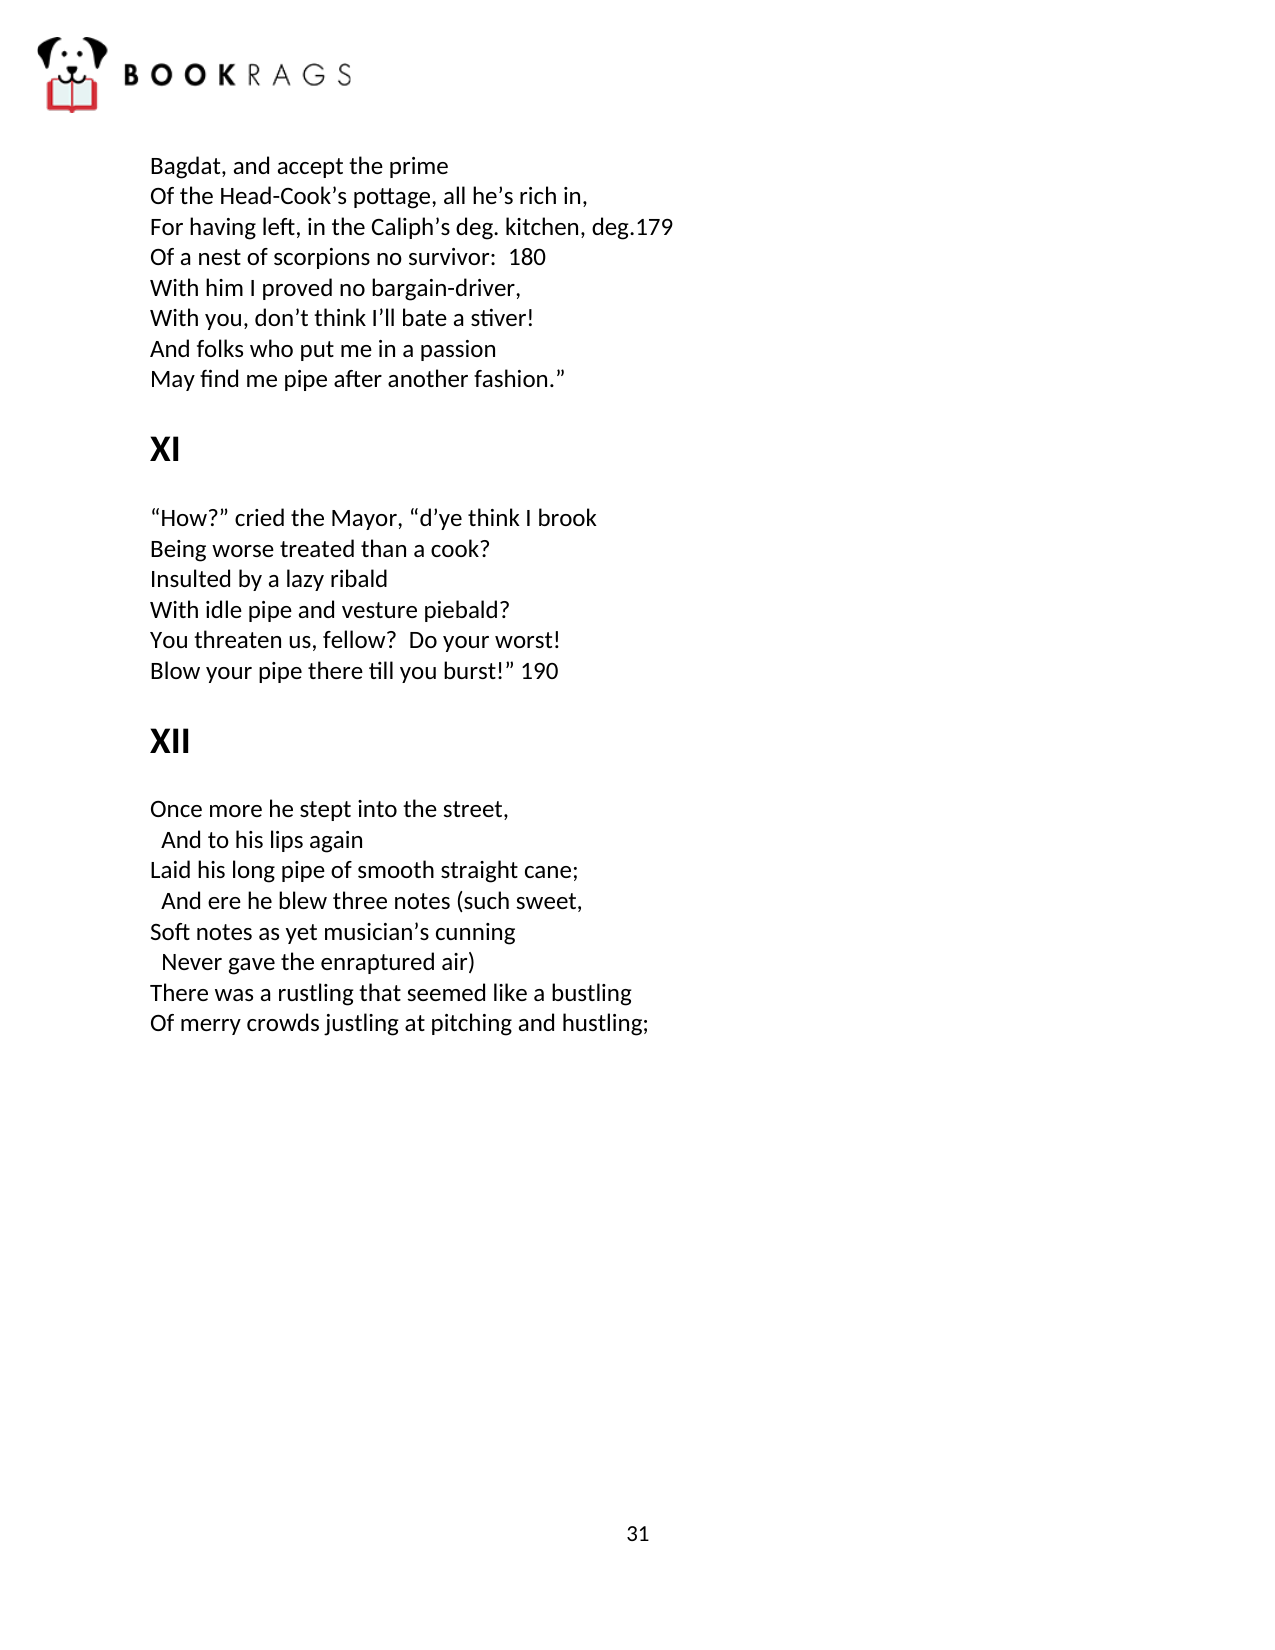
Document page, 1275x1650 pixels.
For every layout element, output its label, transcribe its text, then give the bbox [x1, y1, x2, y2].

text XI [150, 425, 1125, 471]
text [150, 150, 1125, 394]
picture [37, 37, 351, 113]
text “How?” cried the Mayor, “d’ye think I brook Being worse treated than a cook? Insulted by a lazy ribald With idle pipe and vesture piebald? You threaten us, fellow? Do your worst! Blow your pipe there till you burst!” 190 [150, 502, 1125, 685]
text XII [150, 717, 1125, 762]
text Once more he stept into the street, And to his lips again Laid his long pipe of smooth straight cane; And ere he blew three notes (such sweet, Soft notes as yet musician’s cunning Never gave the enraptured air) There was a rustling that seemed like a bustling Of merry crowds justling at pitching and hustling; [150, 793, 1125, 1038]
